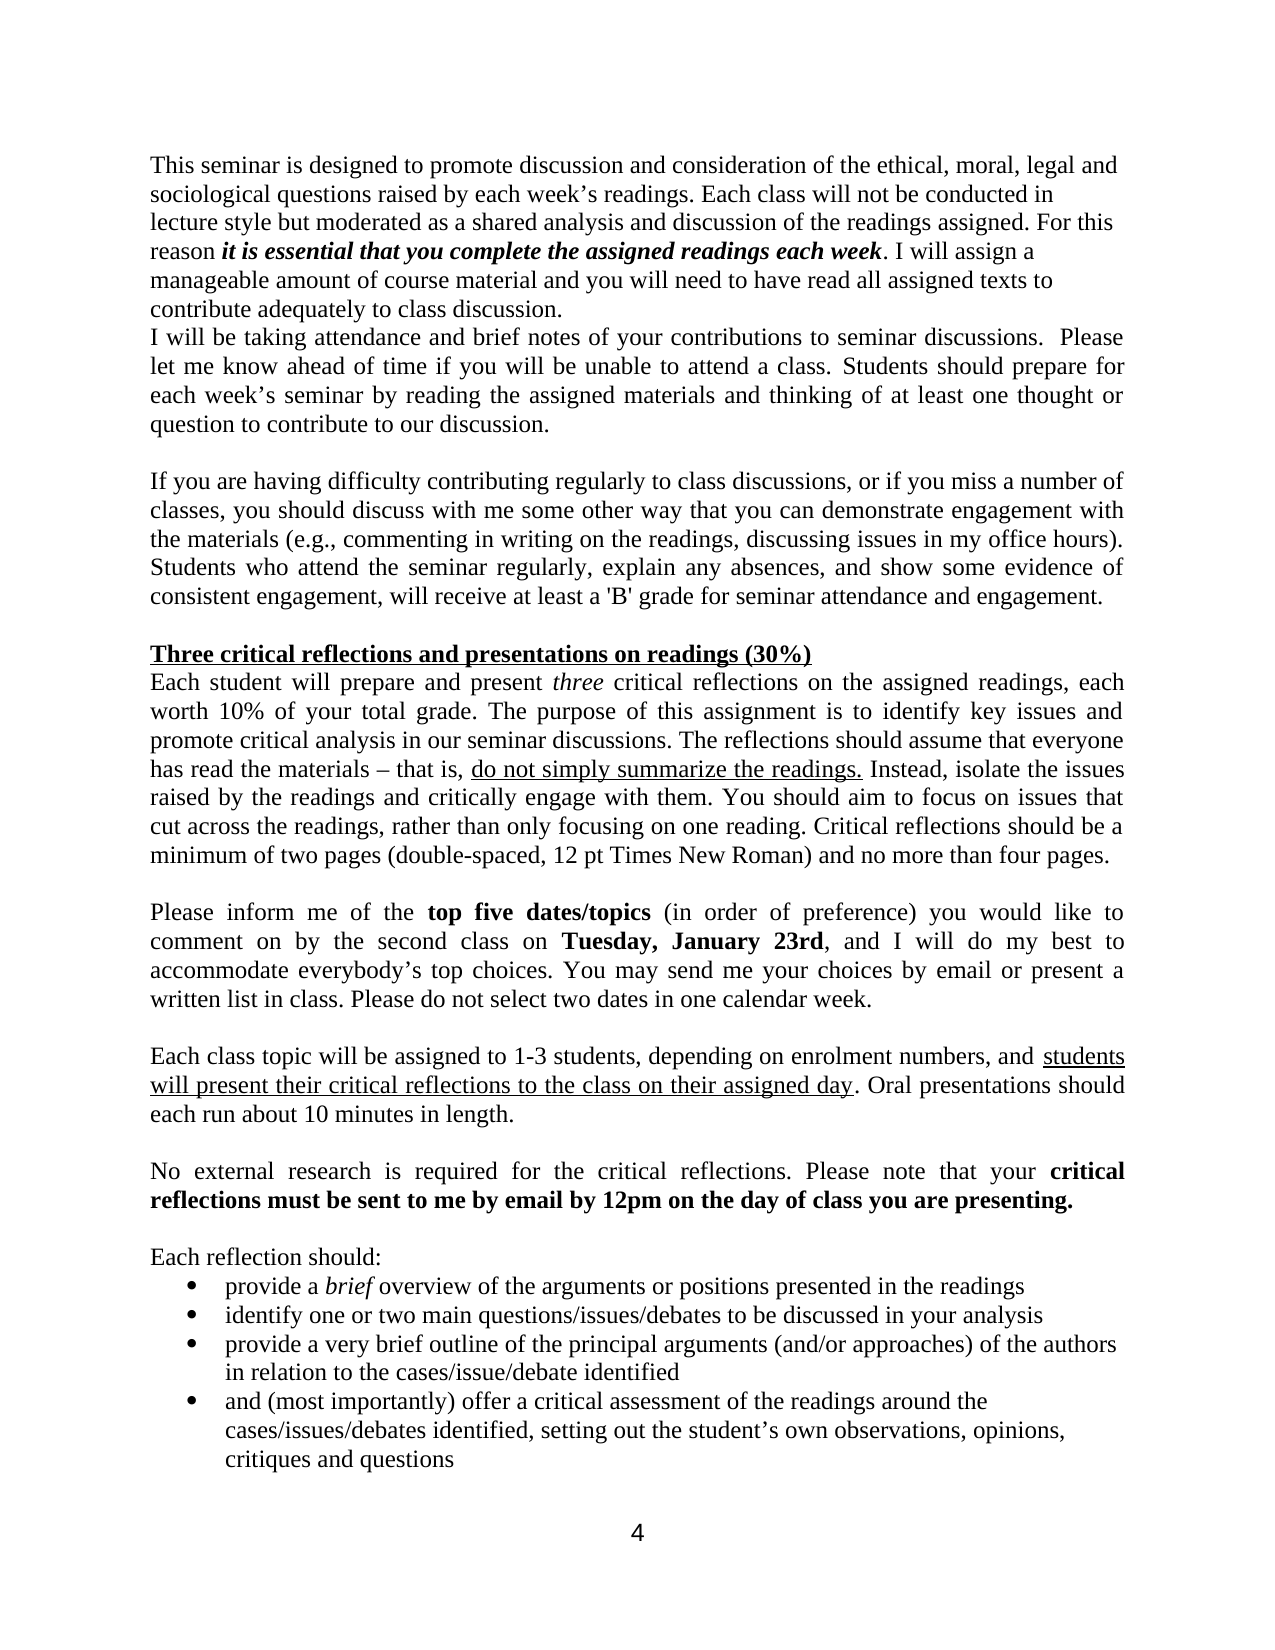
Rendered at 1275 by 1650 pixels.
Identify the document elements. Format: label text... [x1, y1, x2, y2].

text No external research is required for the critical reflections. Please note that your critical reflections must be sent to me by email by 12pm on the day of class you are presenting. [150, 1156, 1125, 1214]
list provide a very brief outline of the principal arguments (and/or approaches) of the authors in relation to the cases/issue/debate identified [187, 1329, 1125, 1386]
text If you are having difficulty contributing regularly to class discussions, or if you miss a number of classes, you should discuss with me some other way that you can demonstrate engagement with the materials (e.g., commenting in writing on the readings, discussing issues in my office hours). Students who attend the seminar regularly, explain any absences, and show some evidence of consistent engagement, will receive at least a 'B' grade for seminar attendance and engagement. [150, 466, 1125, 610]
text This seminar is designed to promote discussion and consideration of the ethical, moral, legal and sociological questions raised by each week’s readings. Each class will not be conducted in lecture style but moderated as a shared analysis and discussion of the readings assigned. For this reason it is essential that you complete the assigned readings each week. I will assign a manageable amount of course material and you will need to have read all assigned texts to contribute adequately to class discussion. [150, 150, 1125, 322]
list provide a brief overview of the arguments or positions presented in the readings [187, 1271, 1125, 1300]
text Please inform me of the top five dates/topics (in order of preference) you would like to comment on by the second class on Tuesday, January 23rd, and I will do my best to accommodate everybody’s top choices. You may send me your choices by email or present a written list in class. Please do not select two dates in one calendar week. [150, 897, 1125, 1012]
text Each class topic will be assigned to 1-3 students, depending on enrolment numbers, and students will present their critical reflections to the class on their assigned day. Oral presentations should each run about 10 minutes in length. [150, 1041, 1125, 1127]
text I will be taking attendance and brief notes of your contributions to seminar discussions. Please let me know ahead of time if you will be unable to attend a class. Students should prepare for each week’s seminar by reading the assigned materials and thinking of at least one thought or question to contribute to our discussion. [150, 322, 1125, 437]
text Each student will prepare and present three critical reflections on the assigned readings, each worth 10% of your total grade. The purpose of this assignment is to identify key issues and promote critical analysis in our seminar discussions. The reflections should assume that everyone has read the materials – that is, do not simply summarize the readings. Instead, isolate the issues raised by the readings and critically engage with them. You should aim to focus on issues that cut across the readings, rather than only focusing on one reading. Critical reflections should be a minimum of two pages (double-spaced, 12 pt Times New Roman) and no more than four pages. [150, 667, 1125, 869]
list and (most importantly) offer a critical assessment of the readings around the cases/issues/debates identified, setting out the student’s own observations, opinions, critiques and questions [187, 1386, 1125, 1472]
list identify one or two main questions/issues/debates to be discussed in your analysis [187, 1300, 1125, 1329]
text Three critical reflections and presentations on readings (30%) [150, 639, 1125, 667]
text Each reflection should: [150, 1242, 1125, 1271]
